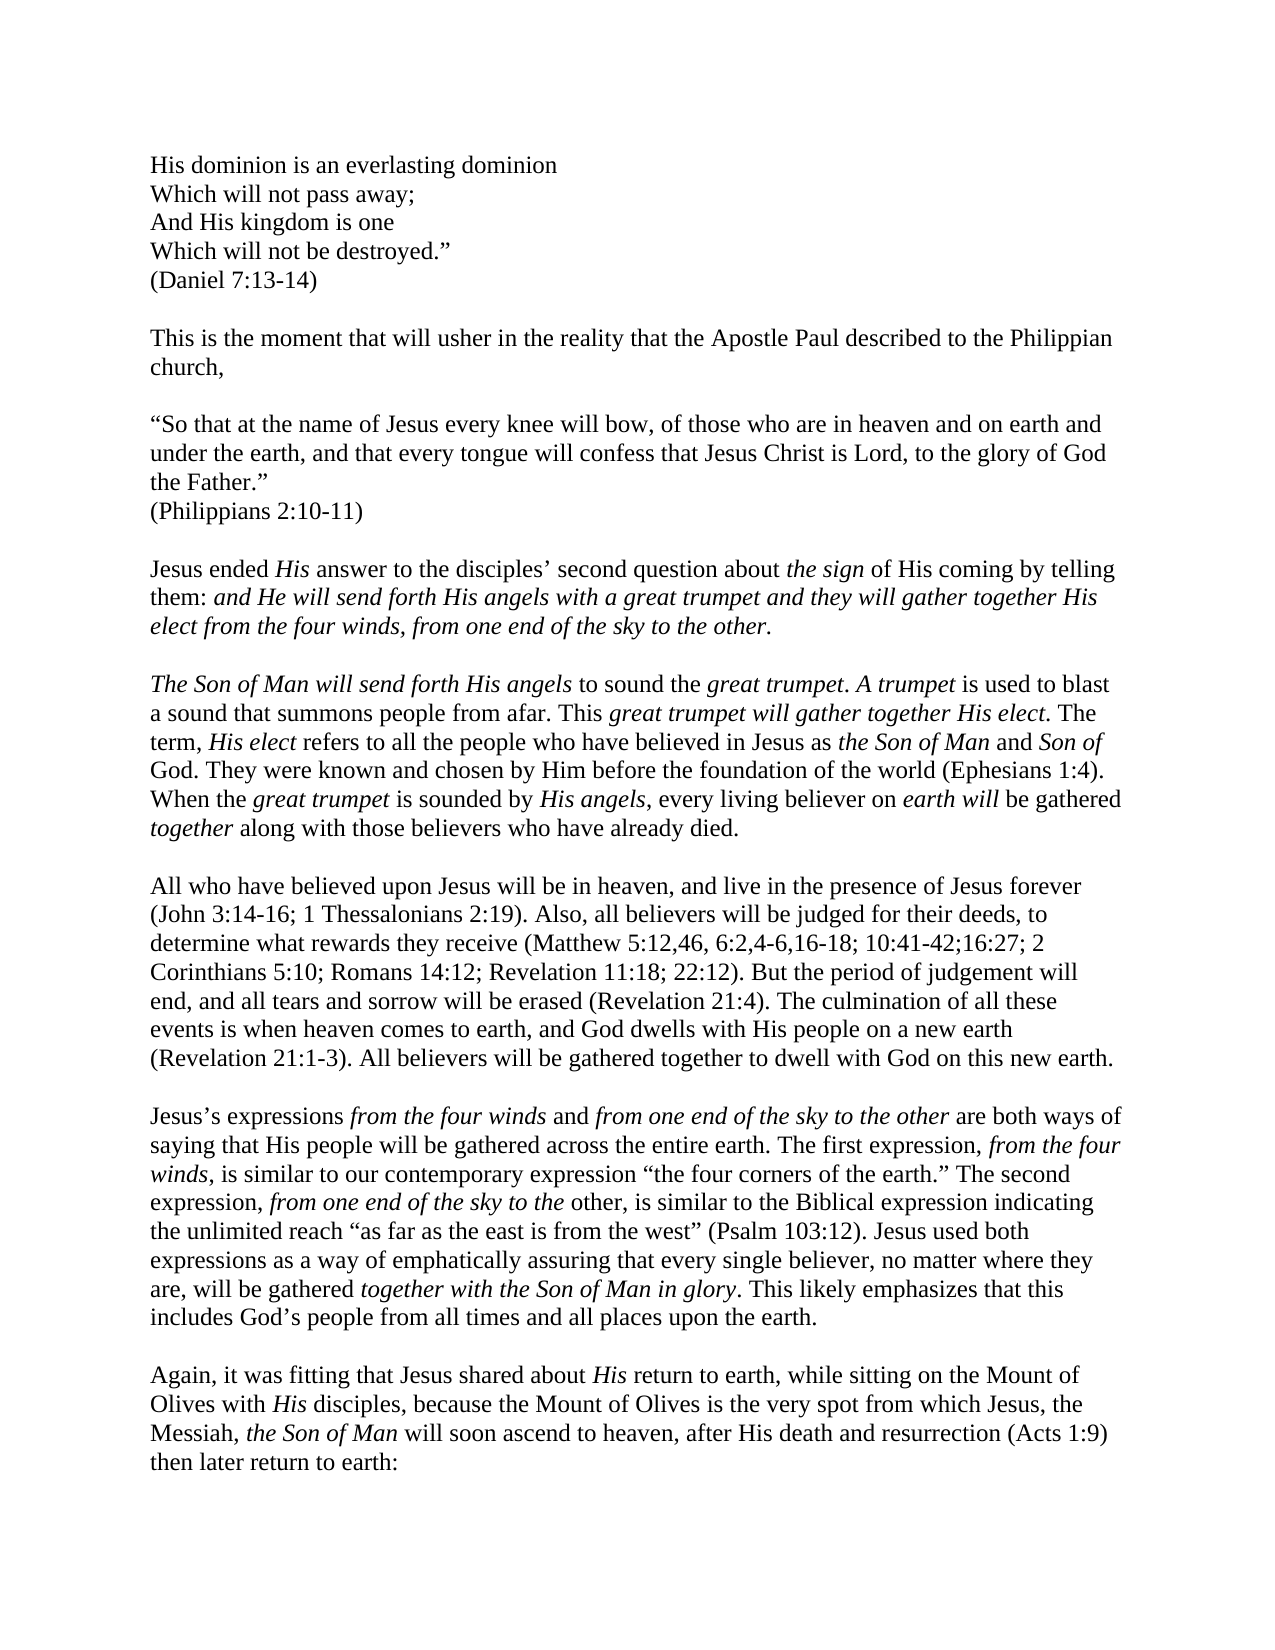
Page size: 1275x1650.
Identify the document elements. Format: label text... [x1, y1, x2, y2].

text Jesus ended His answer to the disciples’ second question about the sign of His coming by telling them: and He will send forth His angels with a great trumpet and they will gather together His elect from the four winds, from one end of the sky to the other. [150, 554, 1125, 640]
text All who have believed upon Jesus will be in heaven, and live in the presence of Jesus forever (John 3:14-16; 1 Thessalonians 2:19). Also, all believers will be judged for their deeds, to determine what rewards they receive (Matthew 5:12,46, 6:2,4-6,16-18; 10:41-42;16:27; 2 Corinthians 5:10; Romans 14:12; Revelation 11:18; 22:12). But the period of judgement will end, and all tears and sorrow will be erased (Revelation 21:4). The culmination of all these events is when heaven comes to earth, and God dwells with His people on a new earth (Revelation 21:1-3). All believers will be gathered together to dwell with God on this new earth. [150, 871, 1125, 1072]
text Again, it was fitting that Jesus shared about His return to earth, while sitting on the Mount of Olives with His disciples, because the Mount of Olives is the very spot from which Jesus, the Messiah, the Son of Man will soon ascend to heaven, after His death and resurrection (Acts 1:9) then later return to earth: [150, 1360, 1125, 1475]
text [150, 150, 1125, 294]
text Jesus’s expressions from the four winds and from one end of the sky to the other are both ways of saying that His people will be gathered across the entire earth. The first expression, from the four winds, is similar to our contemporary expression “the four corners of the earth.” The second expression, from one end of the sky to the other, is similar to the Biblical expression indicating the unlimited reach “as far as the east is from the west” (Psalm 103:12). Jesus used both expressions as a way of emphatically assuring that every single believer, no matter where they are, will be gathered together with the Son of Man in glory. This likely emphasizes that this includes God’s people from all times and all places upon the earth. [150, 1101, 1125, 1331]
text The Son of Man will send forth His angels to sound the great trumpet. A trumpet is used to blast a sound that summons people from afar. This great trumpet will gather together His elect. The term, His elect refers to all the people who have believed in Jesus as the Son of Man and Son of God. They were known and chosen by Him before the foundation of the world (Ephesians 1:4). When the great trumpet is sounded by His angels, every living believer on earth will be gathered together along with those believers who have already died. [150, 669, 1125, 842]
text This is the moment that will usher in the reality that the Apostle Paul described to the Philippian church, [150, 323, 1125, 380]
text “So that at the name of Jesus every knee will bow, of those who are in heaven and on earth and under the earth, and that every tongue will confess that Jesus Christ is Lord, to the glory of God the Father.” (Philippians 2:10-11) [150, 409, 1125, 524]
